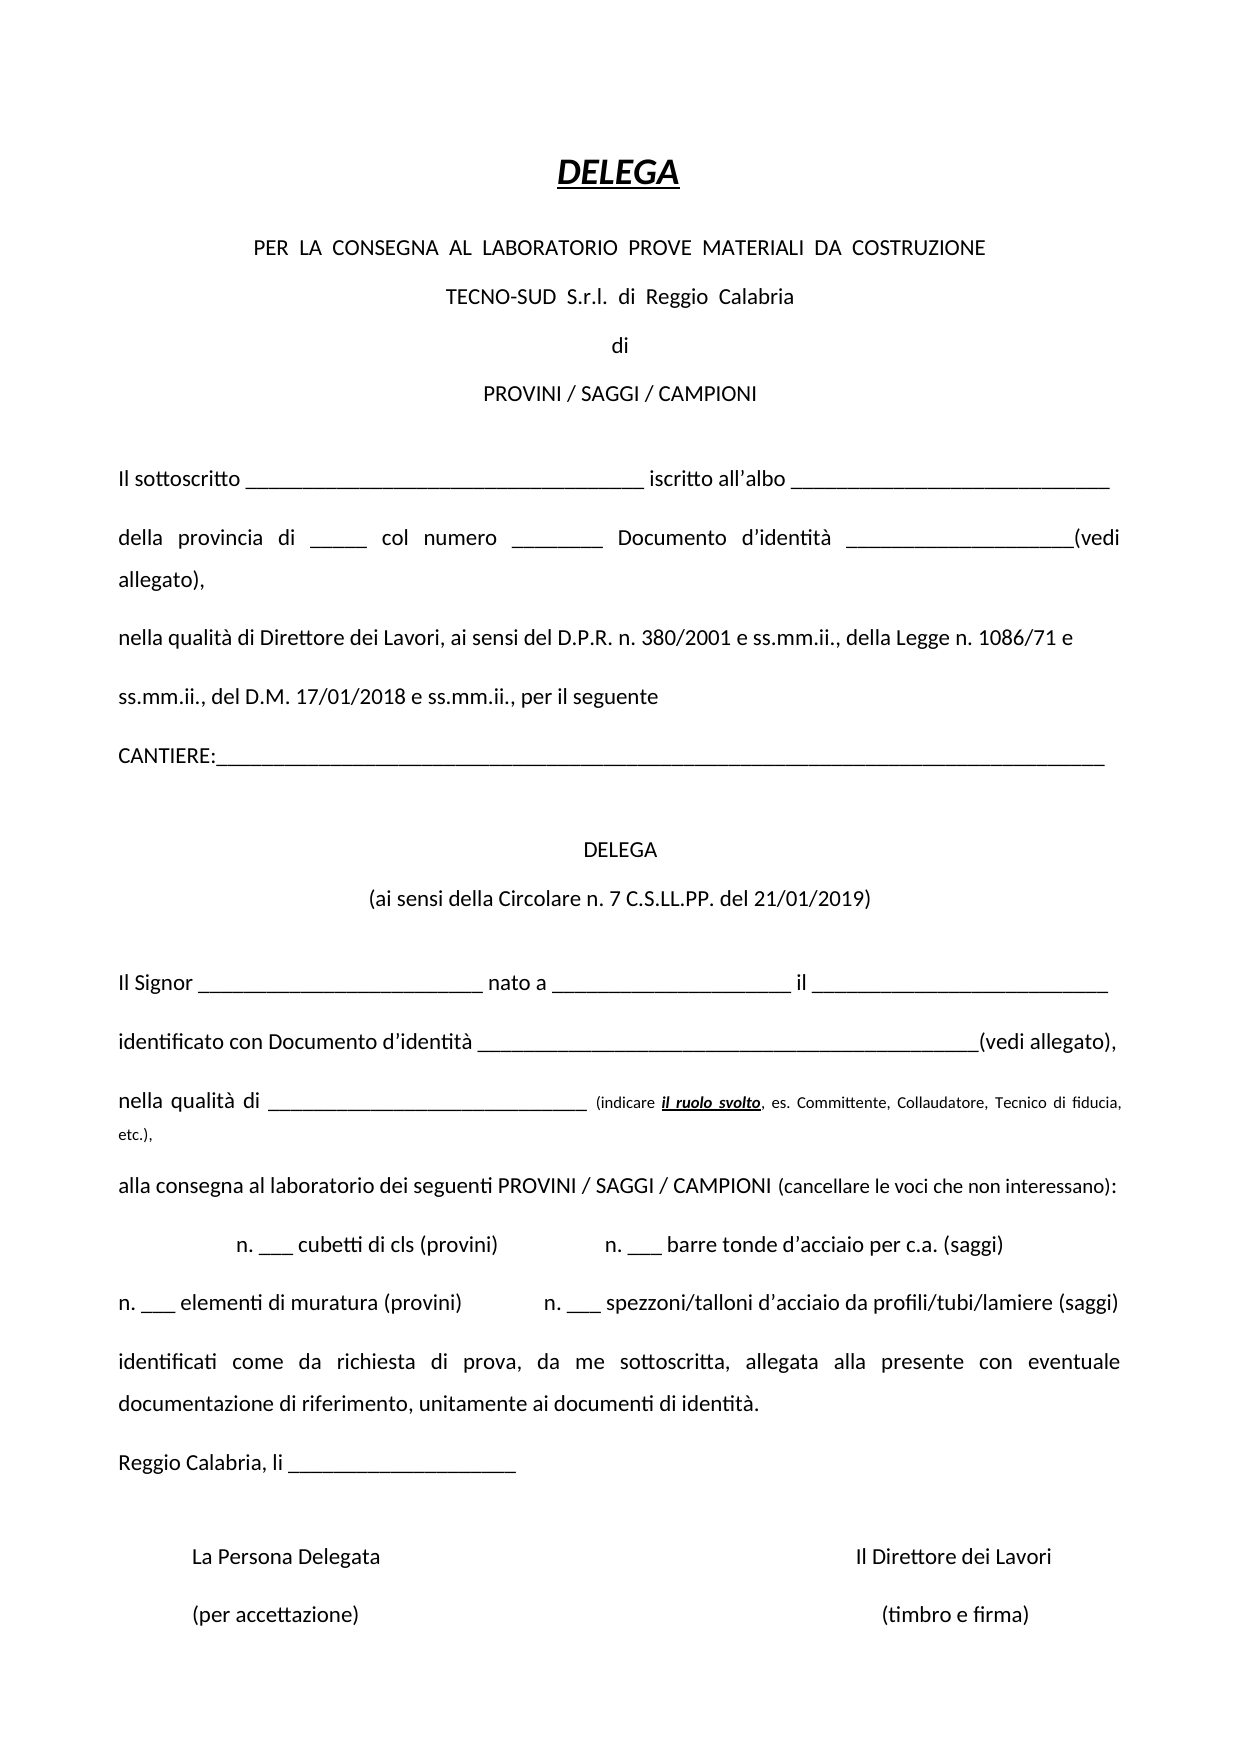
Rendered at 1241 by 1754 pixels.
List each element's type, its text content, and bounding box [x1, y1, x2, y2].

text (per accettazione) (timbro e firma) [118, 1601, 1122, 1629]
text PROVINI / SAGGI / CAMPIONI [118, 379, 1122, 408]
text Reggio Calabria, li ____________________ [118, 1448, 1122, 1476]
text DELEGA [118, 835, 1122, 863]
text Il sottoscritto ___________________________________ iscritto all’albo ____________________________ [118, 464, 1122, 492]
text nella qualità di Direttore dei Lavori, ai sensi del D.P.R. n. 380/2001 e ss.mm.ii., della Legge n. 1086/71 e [118, 623, 1122, 651]
text (ai sensi della Circolare n. 7 C.S.LL.PP. del 21/01/2019) [118, 884, 1122, 912]
text identificati come da richiesta di prova, da me sottoscritta, allegata alla presente con eventuale documentazione di riferimento, unitamente ai documenti di identità. [118, 1347, 1122, 1417]
text della provincia di _____ col numero ________ Documento d’identità ____________________(vedi allegato), [118, 523, 1122, 593]
text identificato con Documento d’identità ____________________________________________(vedi allegato), [118, 1027, 1122, 1055]
text n. ___ cubetti di cls (provini) n. ___ barre tonde d’acciaio per c.a. (saggi) [118, 1230, 1122, 1258]
text Il Signor _________________________ nato a _____________________ il __________________________ [118, 968, 1122, 997]
text n. ___ elementi di muratura (provini) n. ___ spezzoni/talloni d’acciaio da profili/tubi/lamiere (saggi) [118, 1288, 1122, 1316]
text CANTIERE:______________________________________________________________________________ [118, 741, 1122, 769]
text di [118, 331, 1122, 359]
text alla consegna al laboratorio dei seguenti PROVINI / SAGGI / CAMPIONI (cancellare le voci che non interessano): [118, 1171, 1122, 1199]
text nella qualità di ____________________________ (indicare il ruolo svolto, es. Committente, Collaudatore, Tecnico di fiducia, etc.), [118, 1086, 1122, 1144]
text TECNO-SUD S.r.l. di Reggio Calabria [118, 282, 1122, 310]
text DELEGA [118, 148, 1122, 193]
text ss.mm.ii., del D.M. 17/01/2018 e ss.mm.ii., per il seguente [118, 682, 1122, 710]
text PER LA CONSEGNA AL LABORATORIO PROVE MATERIALI DA COSTRUZIONE [118, 233, 1122, 261]
text La Persona Delegata Il Direttore dei Lavori [118, 1542, 1122, 1570]
